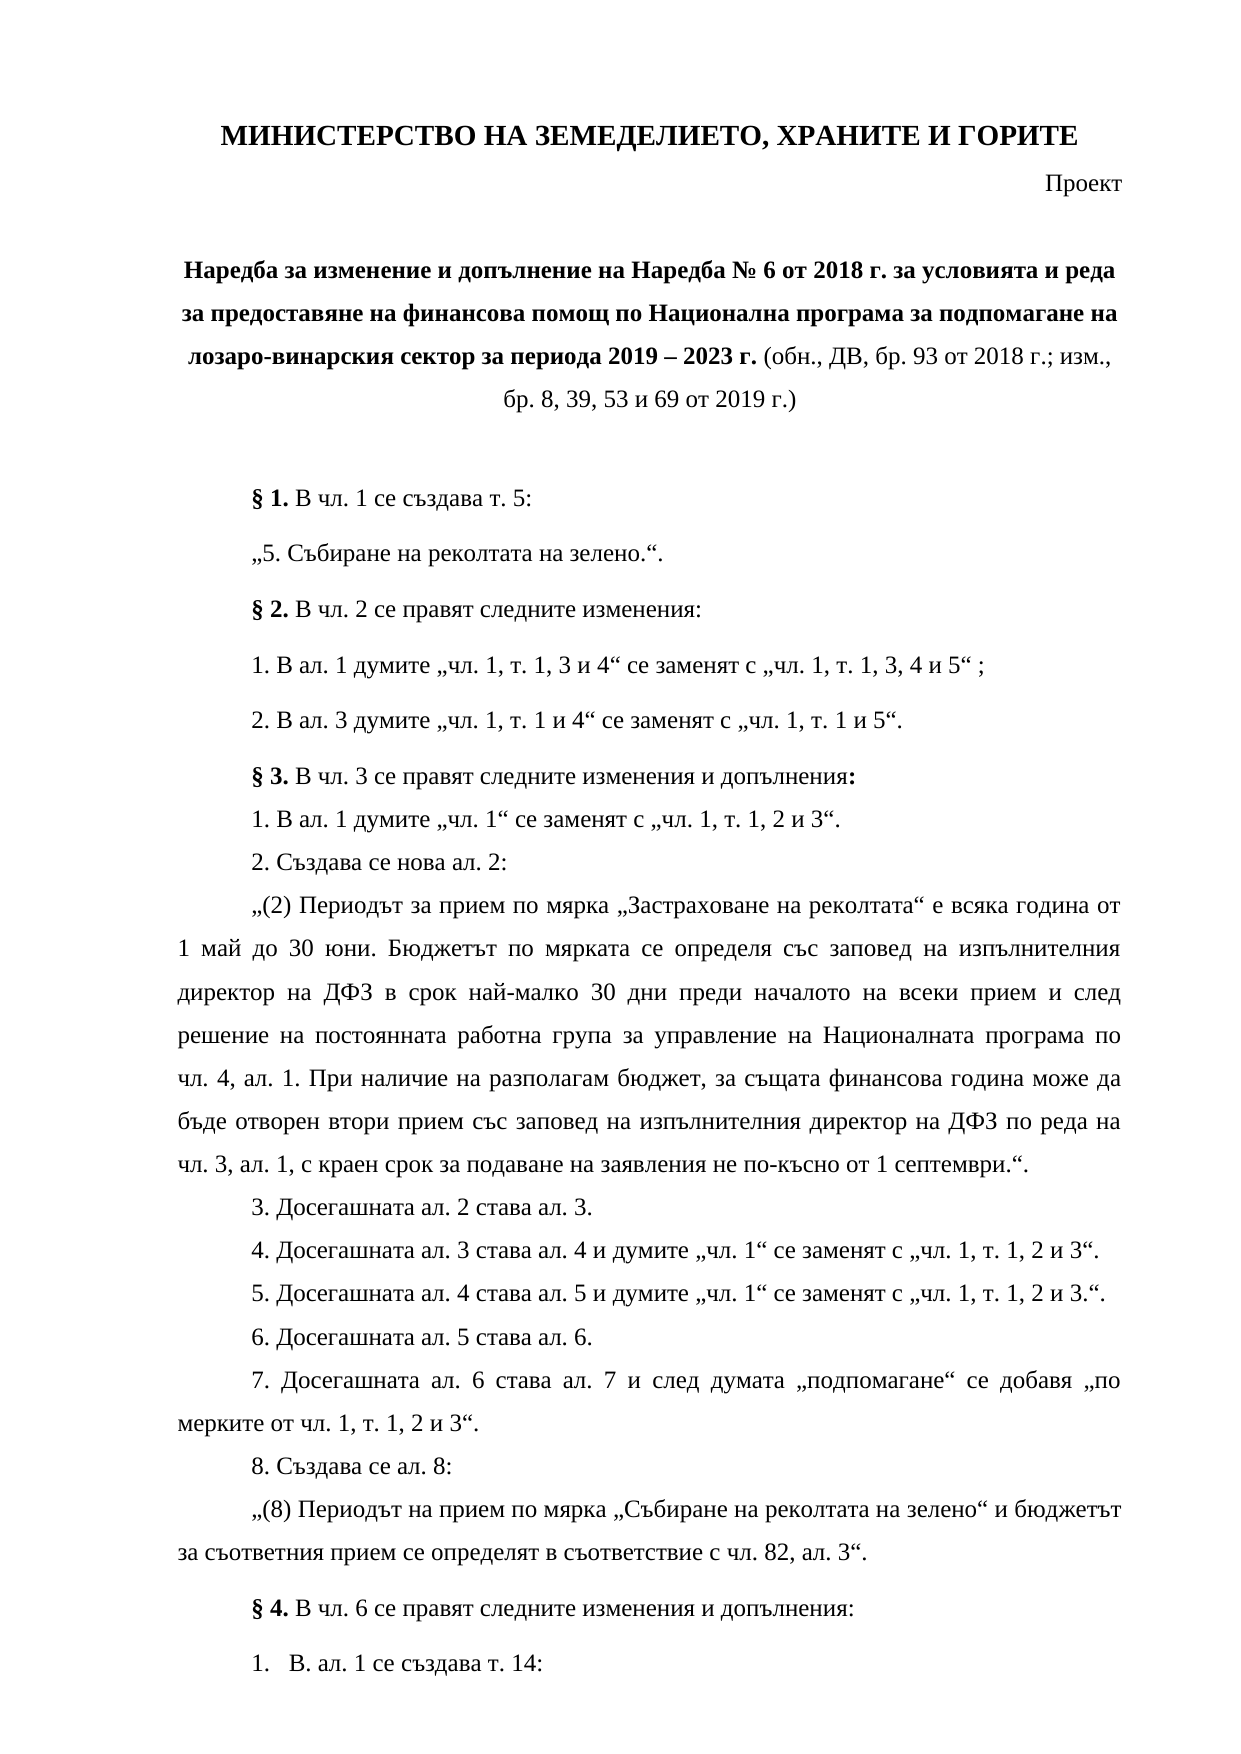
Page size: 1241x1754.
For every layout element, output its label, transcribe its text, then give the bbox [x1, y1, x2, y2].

text Министерство на земеделието, храните и горите [177, 118, 1122, 152]
text § 4. В чл. 6 се правят следните изменения и допълнения: [177, 1593, 1122, 1622]
list В. ал. 1 се създава т. 14: [251, 1648, 1122, 1677]
list 3. Досегашната ал. 2 става ал. 3. [177, 1192, 1122, 1221]
list „(8) Периодът на прием по мярка „Събиране на реколтата на зелено“ и бюджетът за съответния прием се определят в съответствие с чл. 82, ал. 3“. [177, 1494, 1122, 1566]
list 4. Досегашната ал. 3 става ал. 4 и думите „чл. 1“ се заменят с „чл. 1, т. 1, 2 и 3“. [177, 1235, 1122, 1264]
list 5. Досегашната ал. 4 става ал. 5 и думите „чл. 1“ се заменят с „чл. 1, т. 1, 2 и 3.“. [177, 1278, 1122, 1307]
list 6. Досегашната ал. 5 става ал. 6. [177, 1322, 1122, 1350]
list „(2) Периодът за прием по мярка „Застраховане на реколтата“ е всяка година от 1 май до 30 юни. Бюджетът по мярката се определя със заповед на изпълнителния директор на ДФЗ в срок най-малко 30 дни преди началото на всеки прием и след решение на постоянната работна група за управление на Националната програма по чл. 4, ал. 1. При наличие на разполагам бюджет, за същата финансова година може да бъде отворен втори прием със заповед на изпълнителния директор на ДФЗ по реда на чл. 3, ал. 1, с краен срок за подаване на заявления не по-късно от 1 септември.“. [177, 890, 1122, 1178]
text „5. Събиране на реколтата на зелено.“. [177, 538, 1122, 567]
subtitle Наредба за изменение и допълнение на Наредба № 6 от 2018 г. за условията и реда за предоставяне на финансова помощ по Национална програма за подпомагане на лозаро-винарския сектор за периода 2019 – 2023 г. (oбн., ДВ, бр. 93 от 2018 г.; изм., бр. 8, 39, 53 и 69 от 2019 г.) [177, 255, 1122, 413]
text 2. Създава се нова ал. 2: [177, 847, 1122, 876]
list 7. Досегашната ал. 6 става ал. 7 и след думата „подпомагане“ се добавя „по мерките от чл. 1, т. 1, 2 и 3“. [177, 1365, 1122, 1437]
text § 2. В чл. 2 се правят следните изменения: [177, 594, 1122, 623]
subtitle Проект [177, 168, 1122, 197]
text 1. В ал. 1 думите „чл. 1“ се заменят с „чл. 1, т. 1, 2 и 3“. [177, 804, 1122, 833]
text 2. В ал. 3 думите „чл. 1, т. 1 и 4“ се заменят с „чл. 1, т. 1 и 5“. [177, 705, 1122, 734]
text § 3. В чл. 3 се правят следните изменения и допълнения: [177, 761, 1122, 790]
text 1. В ал. 1 думите „чл. 1, т. 1, 3 и 4“ се заменят с „чл. 1, т. 1, 3, 4 и 5“ ; [177, 650, 1122, 678]
list 8. Създава се ал. 8: [177, 1451, 1122, 1480]
text § 1. В чл. 1 се създава т. 5: [177, 483, 1122, 512]
